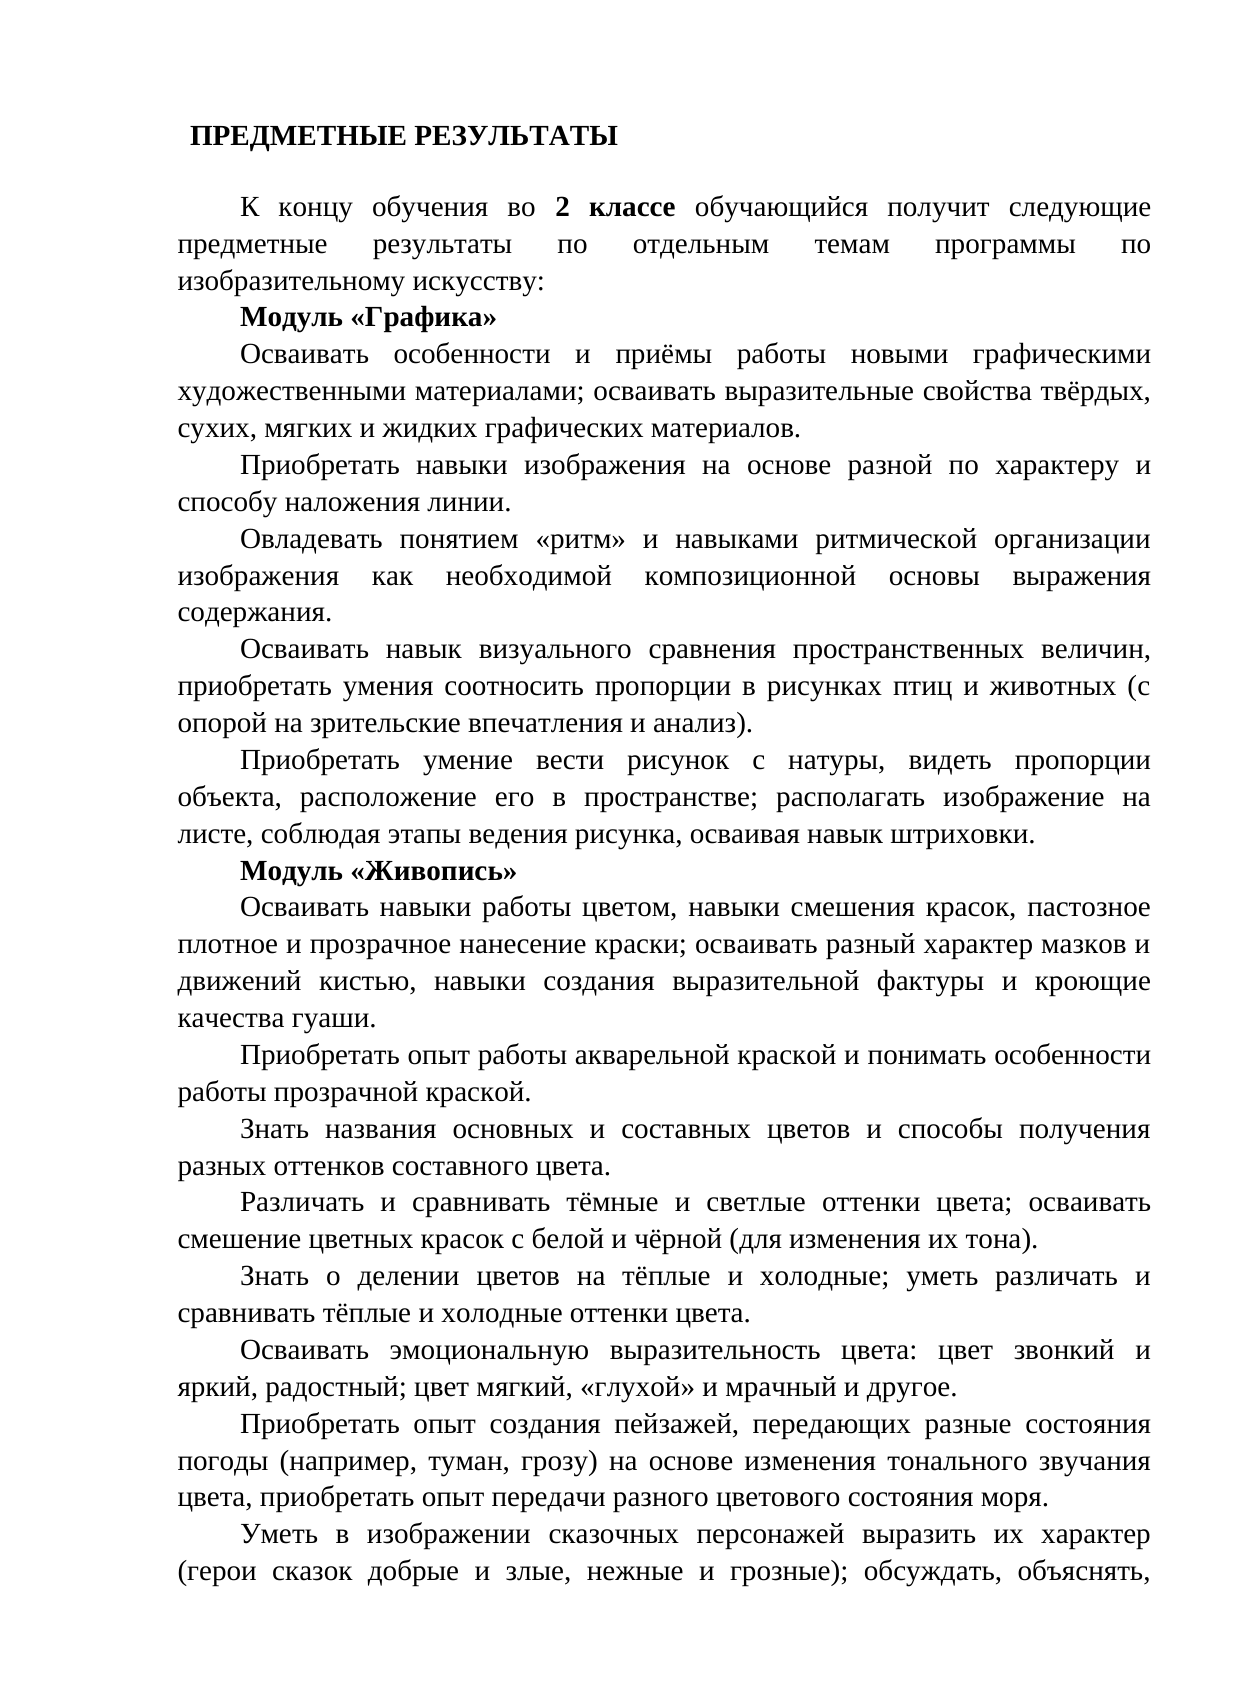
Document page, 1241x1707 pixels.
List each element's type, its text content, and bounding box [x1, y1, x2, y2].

text Осваивать навык визуального сравнения пространственных величин, приобретать умения соотносить пропорции в рисунках птиц и животных (с опорой на зрительские впечатления и анализ). [177, 631, 1152, 739]
text Знать о делении цветов на тёплые и холодные; уметь различать и сравнивать тёплые и холодные оттенки цвета. [177, 1258, 1152, 1329]
text Различать и сравнивать тёмные и светлые оттенки цвета; осваивать смешение цветных красок с белой и чёрной (для изменения их тона). [177, 1184, 1152, 1255]
text Осваивать эмоциональную выразительность цвета: цвет звонкий и яркий, радостный; цвет мягкий, «глухой» и мрачный и другое. [177, 1332, 1152, 1402]
text К концу обучения во 2 классе обучающийся получит следующие предметные результаты по отдельным темам программы по изобразительному искусству: [177, 189, 1152, 296]
text Модуль «Живопись» [177, 853, 1152, 886]
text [177, 1516, 1152, 1587]
text Модуль «Графика» [177, 299, 1152, 333]
text Знать названия основных и составных цветов и способы получения разных оттенков составного цвета. [177, 1111, 1152, 1181]
text Приобретать опыт создания пейзажей, передающих разные состояния погоды (например, туман, грозу) на основе изменения тонального звучания цвета, приобретать опыт передачи разного цветового состояния моря. [177, 1406, 1152, 1513]
text ПРЕДМЕТНЫЕ РЕЗУЛЬТАТЫ [190, 118, 1152, 152]
text Овладевать понятием «ритм» и навыками ритмической организации изображения как необходимой композиционной основы выражения содержания. [177, 521, 1152, 628]
text Приобретать опыт работы акварельной краской и понимать особенности работы прозрачной краской. [177, 1037, 1152, 1107]
text Осваивать навыки работы цветом, навыки смешения красок, пастозное плотное и прозрачное нанесение краски; осваивать разный характер мазков и движений кистью, навыки создания выразительной фактуры и кроющие качества гуаши. [177, 889, 1152, 1034]
text Приобретать умение вести рисунок с натуры, видеть пропорции объекта, расположение его в пространстве; располагать изображение на листе, соблюдая этапы ведения рисунка, осваивая навык штриховки. [177, 742, 1152, 849]
text Осваивать особенности и приёмы работы новыми графическими художественными материалами; осваивать выразительные свойства твёрдых, сухих, мягких и жидких графических материалов. [177, 336, 1152, 444]
text Приобретать навыки изображения на основе разной по характеру и способу наложения линии. [177, 447, 1152, 517]
